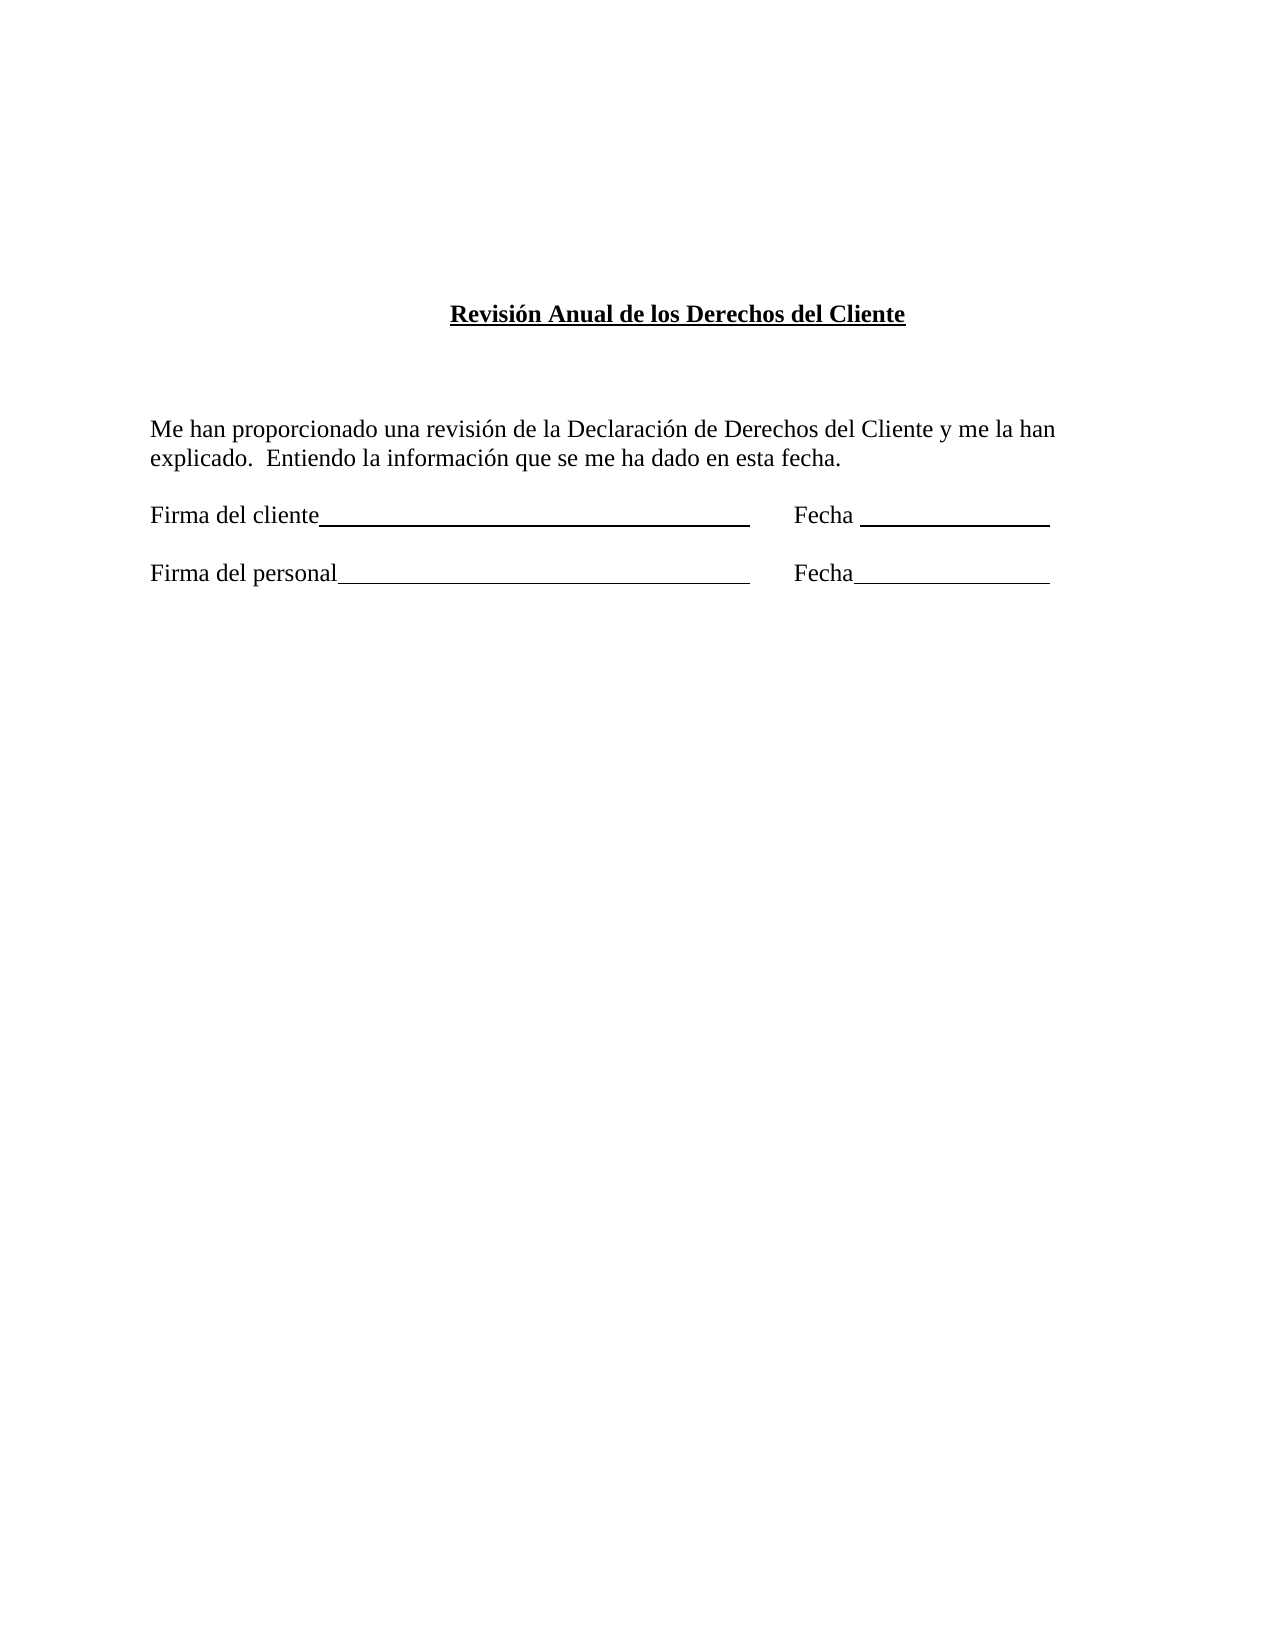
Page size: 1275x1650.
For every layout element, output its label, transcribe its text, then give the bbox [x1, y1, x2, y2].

text Firma del cliente Fecha [150, 500, 1125, 529]
text Me han proporcionado una revisión de la Declaración de Derechos del Cliente y me la han explicado. Entiendo la información que se me ha dado en esta fecha. [150, 414, 1125, 472]
text Revisión Anual de los Derechos del Cliente [375, 299, 1125, 328]
text Firma del personal Fecha [150, 558, 1125, 587]
